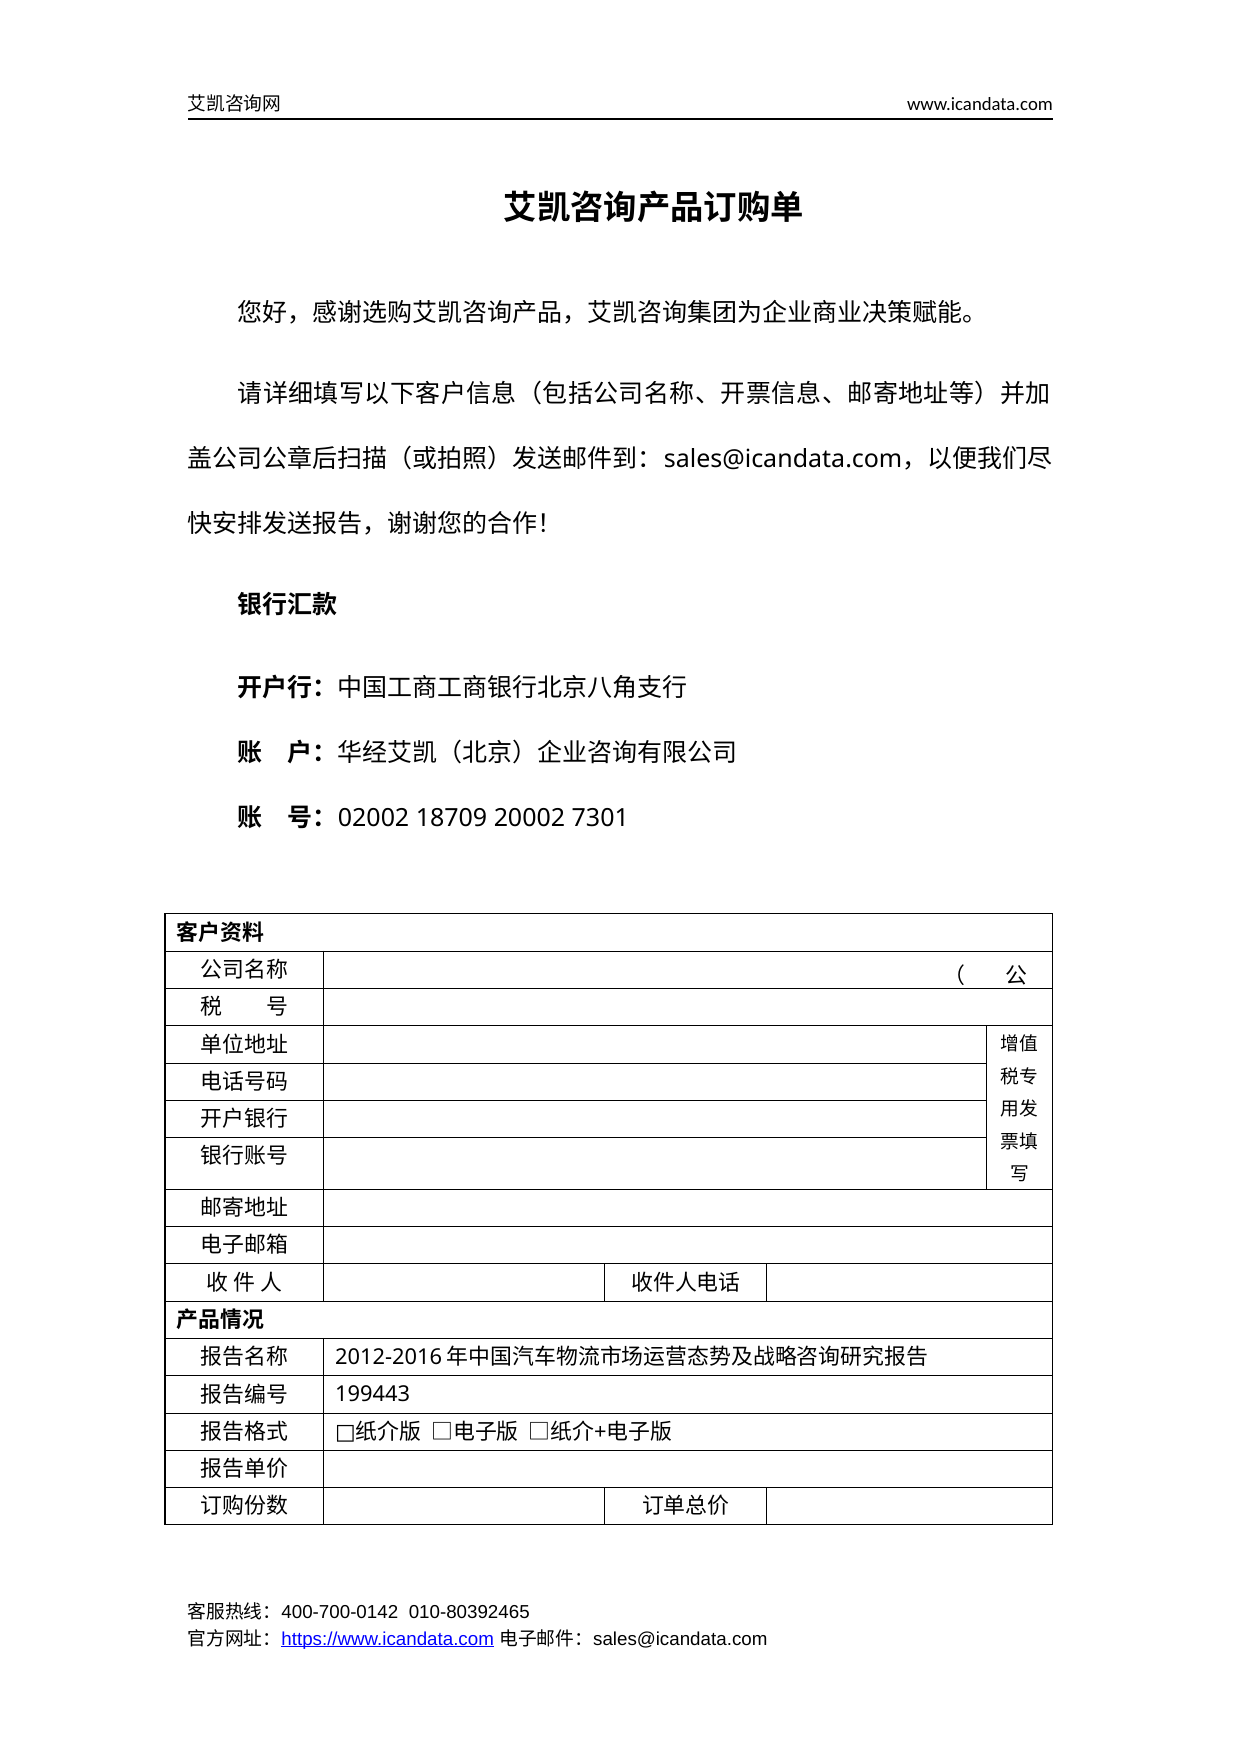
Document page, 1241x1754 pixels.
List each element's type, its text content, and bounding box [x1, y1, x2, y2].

table_cell 税 号 [166, 989, 323, 1025]
table_cell 报告编号 [166, 1376, 323, 1412]
table_cell [324, 1264, 604, 1301]
table_cell 收件人电话 [605, 1264, 766, 1301]
table_cell [324, 1026, 986, 1062]
text 账 号：02002 18709 20002 7301 [187, 783, 1053, 848]
table_cell [324, 1227, 1052, 1263]
table_cell [324, 1190, 1052, 1226]
table_cell [767, 1264, 1052, 1301]
table_cell 增值税专用发票填写 [987, 1026, 1052, 1189]
table_cell 报告名称 [166, 1339, 323, 1375]
table_cell 公司名称 [166, 952, 323, 988]
table_cell 报告单价 [166, 1451, 323, 1487]
table_cell 收 件 人 [166, 1264, 323, 1301]
table_cell 产品情况 [166, 1302, 1052, 1338]
table_cell □纸介版 □电子版 □纸介+电子版 [324, 1414, 1052, 1450]
table_cell 2012-2016年中国汽车物流市场运营态势及战略咨询研究报告 [324, 1339, 1052, 1375]
table_cell 电子邮箱 [166, 1227, 323, 1263]
table_cell 电话号码 [166, 1064, 323, 1100]
table_cell 银行账号 [166, 1138, 323, 1189]
text 银行汇款 [187, 570, 1053, 635]
table_cell 开户银行 [166, 1101, 323, 1137]
text 账 户：华经艾凯（北京）企业咨询有限公司 [187, 718, 1053, 783]
table_cell 邮寄地址 [166, 1190, 323, 1226]
table_cell 报告格式 [166, 1414, 323, 1450]
table_cell [324, 989, 1052, 1025]
table_cell 订购份数 [166, 1488, 323, 1524]
text 艾凯咨询产品订购单 [187, 172, 1053, 237]
table_cell [324, 952, 1052, 988]
table_cell [324, 1101, 986, 1137]
table_cell [324, 1064, 986, 1100]
table_cell [767, 1488, 1052, 1524]
table_cell 单位地址 [166, 1026, 323, 1062]
text 开户行：中国工商工商银行北京八角支行 [187, 653, 1053, 718]
table_cell [324, 1138, 986, 1189]
table_cell 199443 [324, 1376, 1052, 1412]
table_cell 订单总价 [605, 1488, 766, 1524]
text 您好，感谢选购艾凯咨询产品，艾凯咨询集团为企业商业决策赋能。 [187, 278, 1053, 343]
table_cell [324, 1451, 1052, 1487]
table_cell [324, 1488, 604, 1524]
table_header 客户资料 [166, 914, 1052, 951]
text 请详细填写以下客户信息（包括公司名称、开票信息、邮寄地址等）并加盖公司公章后扫描（或拍照）发送邮件到：sales@icandata.com，以便我们尽快安排发送报告，谢谢您的合作！ [187, 359, 1053, 554]
